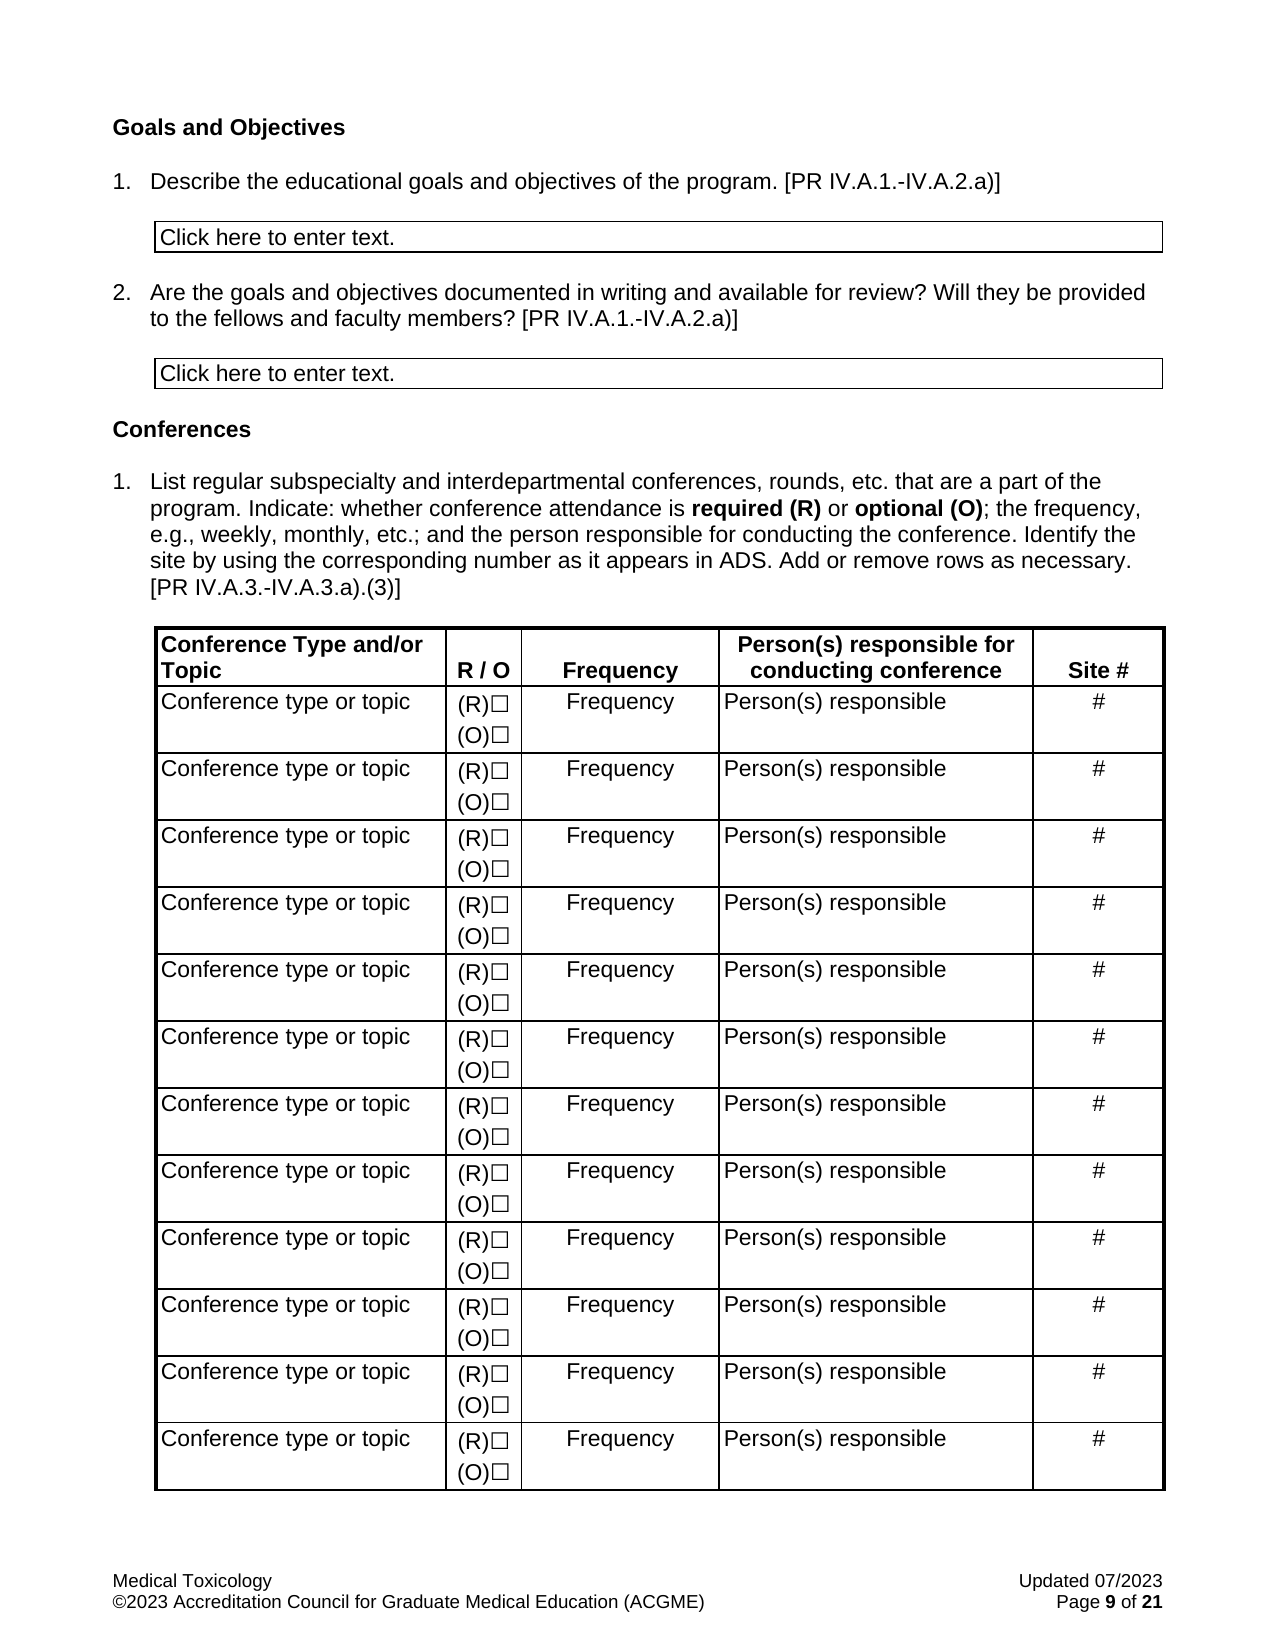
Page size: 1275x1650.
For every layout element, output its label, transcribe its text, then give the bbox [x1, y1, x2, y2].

table_header Person(s) responsible for conducting conference [720, 630, 1032, 685]
text Conferences [112, 416, 1162, 442]
text 1. List regular subspecialty and interdepartmental conferences, rounds, etc. that are a part of the program. Indicate: whether conference attendance is required (R) or optional (O); the frequency, e.g., weekly, monthly, etc.; and the person responsible for conducting the conference. Identify the site by using the corresponding number as it appears in ADS. Add or remove rows as necessary. [PR IV.A.3.-IV.A.3.a).(3)] [112, 468, 1162, 600]
list Are the goals and objectives documented in writing and available for review? Will they be provided to the fellows and faculty members? [PR IV.A.1.-IV.A.2.a)] [112, 279, 1162, 331]
table_cell (R) (O) [447, 1423, 521, 1489]
table_header R / O [447, 630, 521, 685]
table_cell (R) (O) [447, 1089, 521, 1154]
table_header Frequency [522, 630, 718, 685]
table_cell (R) (O) [447, 888, 521, 953]
table_header Conference Type and/or Topic [158, 630, 445, 685]
table_cell (R) (O) [447, 1223, 521, 1288]
table_cell (R) (O) [447, 1022, 521, 1087]
table_cell (R) (O) [447, 1290, 521, 1355]
table_cell (R) (O) [447, 1357, 521, 1422]
table_cell (R) (O) [447, 955, 521, 1020]
table_header Site # [1034, 630, 1162, 685]
table_cell (R) (O) [447, 754, 521, 819]
text Goals and Objectives [113, 114, 1163, 140]
table_cell (R) (O) [447, 821, 521, 886]
table_cell (R) (O) [447, 1156, 521, 1221]
list Describe the educational goals and objectives of the program. [PR IV.A.1.-IV.A.2.a)] [112, 168, 1162, 195]
table_cell (R) (O) [447, 687, 521, 752]
